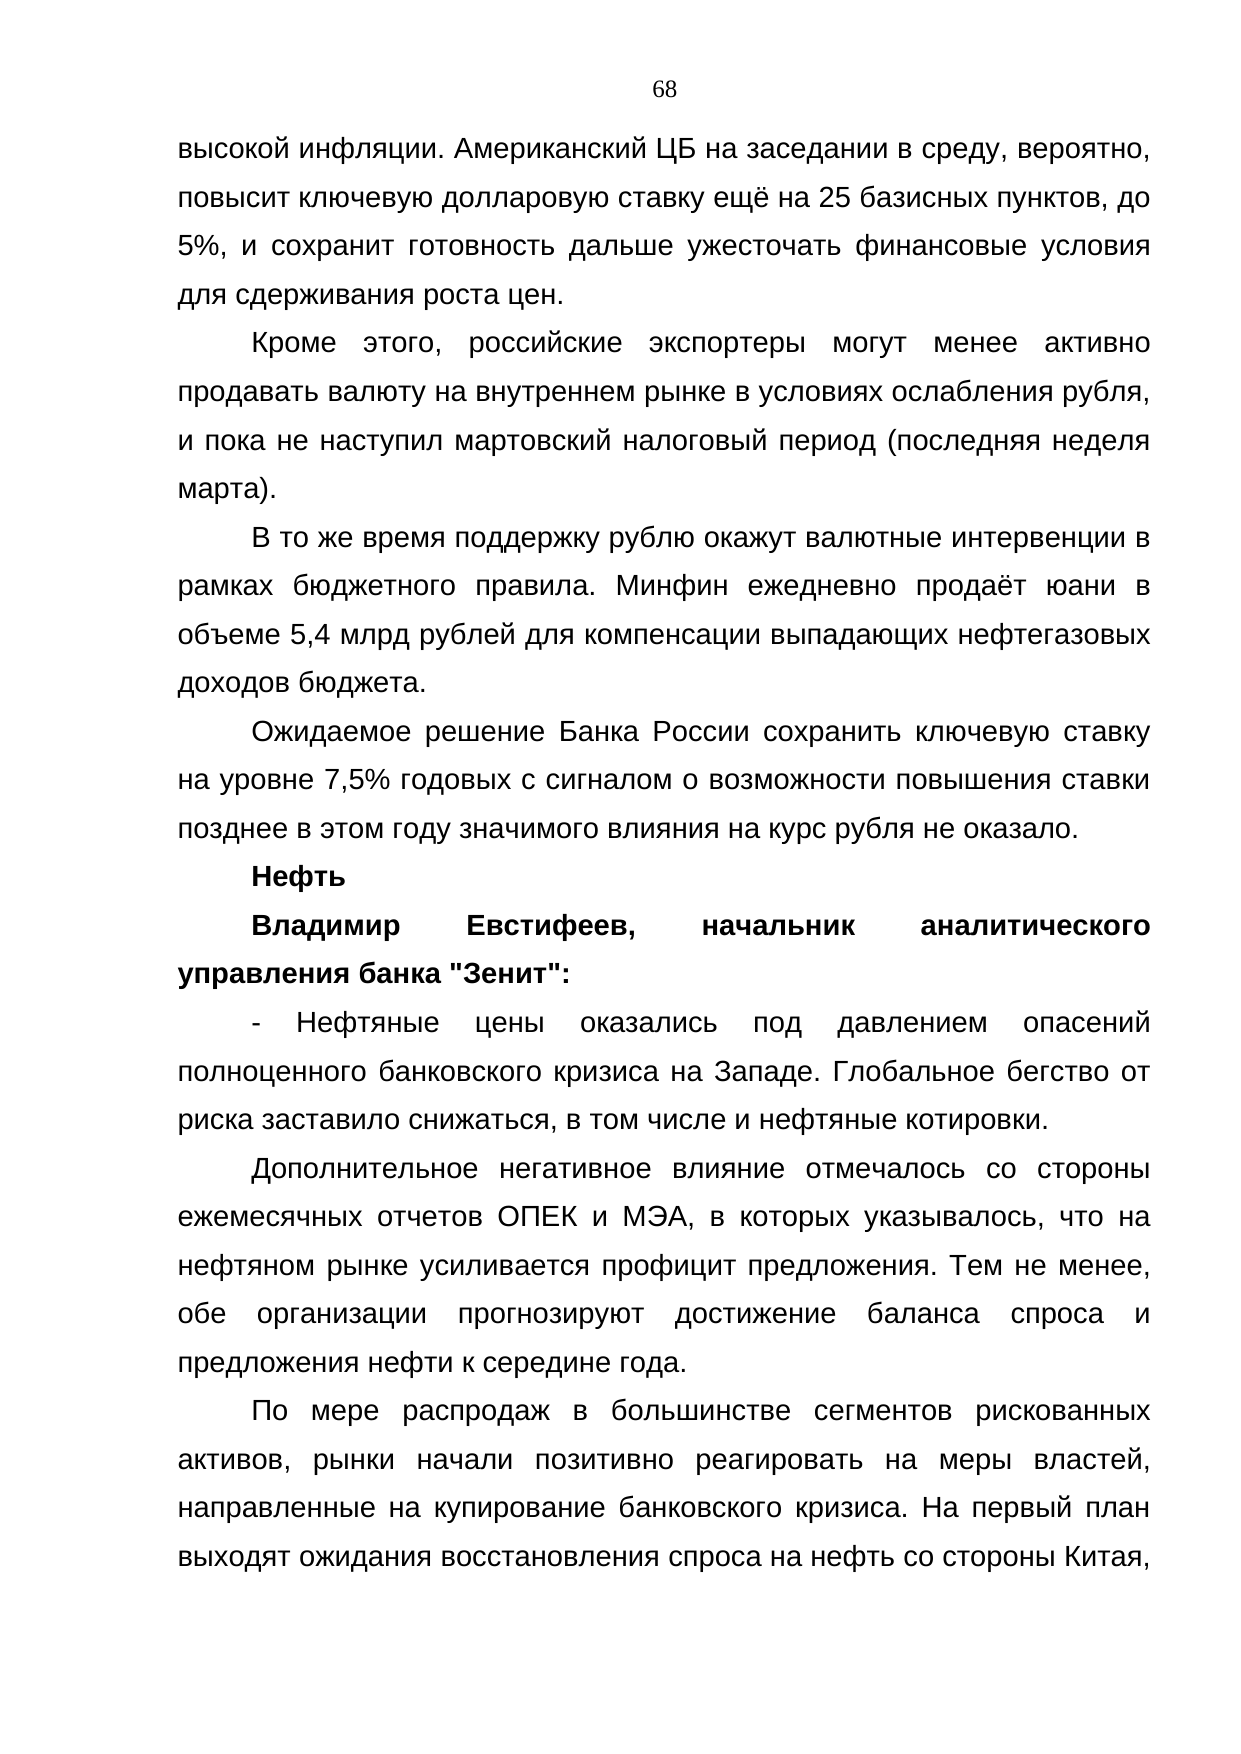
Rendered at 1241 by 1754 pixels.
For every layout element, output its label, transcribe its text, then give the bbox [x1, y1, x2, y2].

text Ожидаемое решение Банка России сохранить ключевую ставку на уровне 7,5% годовых с сигналом о возможности повышения ставки позднее в этом году значимого влияния на курс рубля не оказало. [177, 714, 1152, 844]
text Нефть [177, 859, 1152, 893]
text В то же время поддержку рублю окажут валютные интервенции в рамках бюджетного правила. Минфин ежедневно продаёт юани в объеме 5,4 млрд рублей для компенсации выпадающих нефтегазовых доходов бюджета. [177, 519, 1152, 699]
text Дополнительное негативное влияние отмечалось со стороны ежемесячных отчетов ОПЕК и МЭА, в которых указывалось, что на нефтяном рынке усиливается профицит предложения. Тем не менее, обе организации прогнозируют достижение баланса спроса и предложения нефти к середине года. [177, 1151, 1152, 1378]
text Владимир Евстифеев, начальник аналитического управления банка "Зенит": [177, 908, 1152, 990]
text Кроме этого, российские экспортеры могут менее активно продавать валюту на внутреннем рынке в условиях ослабления рубля, и пока не наступил мартовский налоговый период (последняя неделя марта). [177, 325, 1152, 504]
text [177, 1393, 1152, 1572]
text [177, 131, 1152, 310]
text - Нефтяные цены оказались под давлением опасений полноценного банковского кризиса на Западе. Глобальное бегство от риска заставило снижаться, в том числе и нефтяные котировки. [177, 1005, 1152, 1136]
